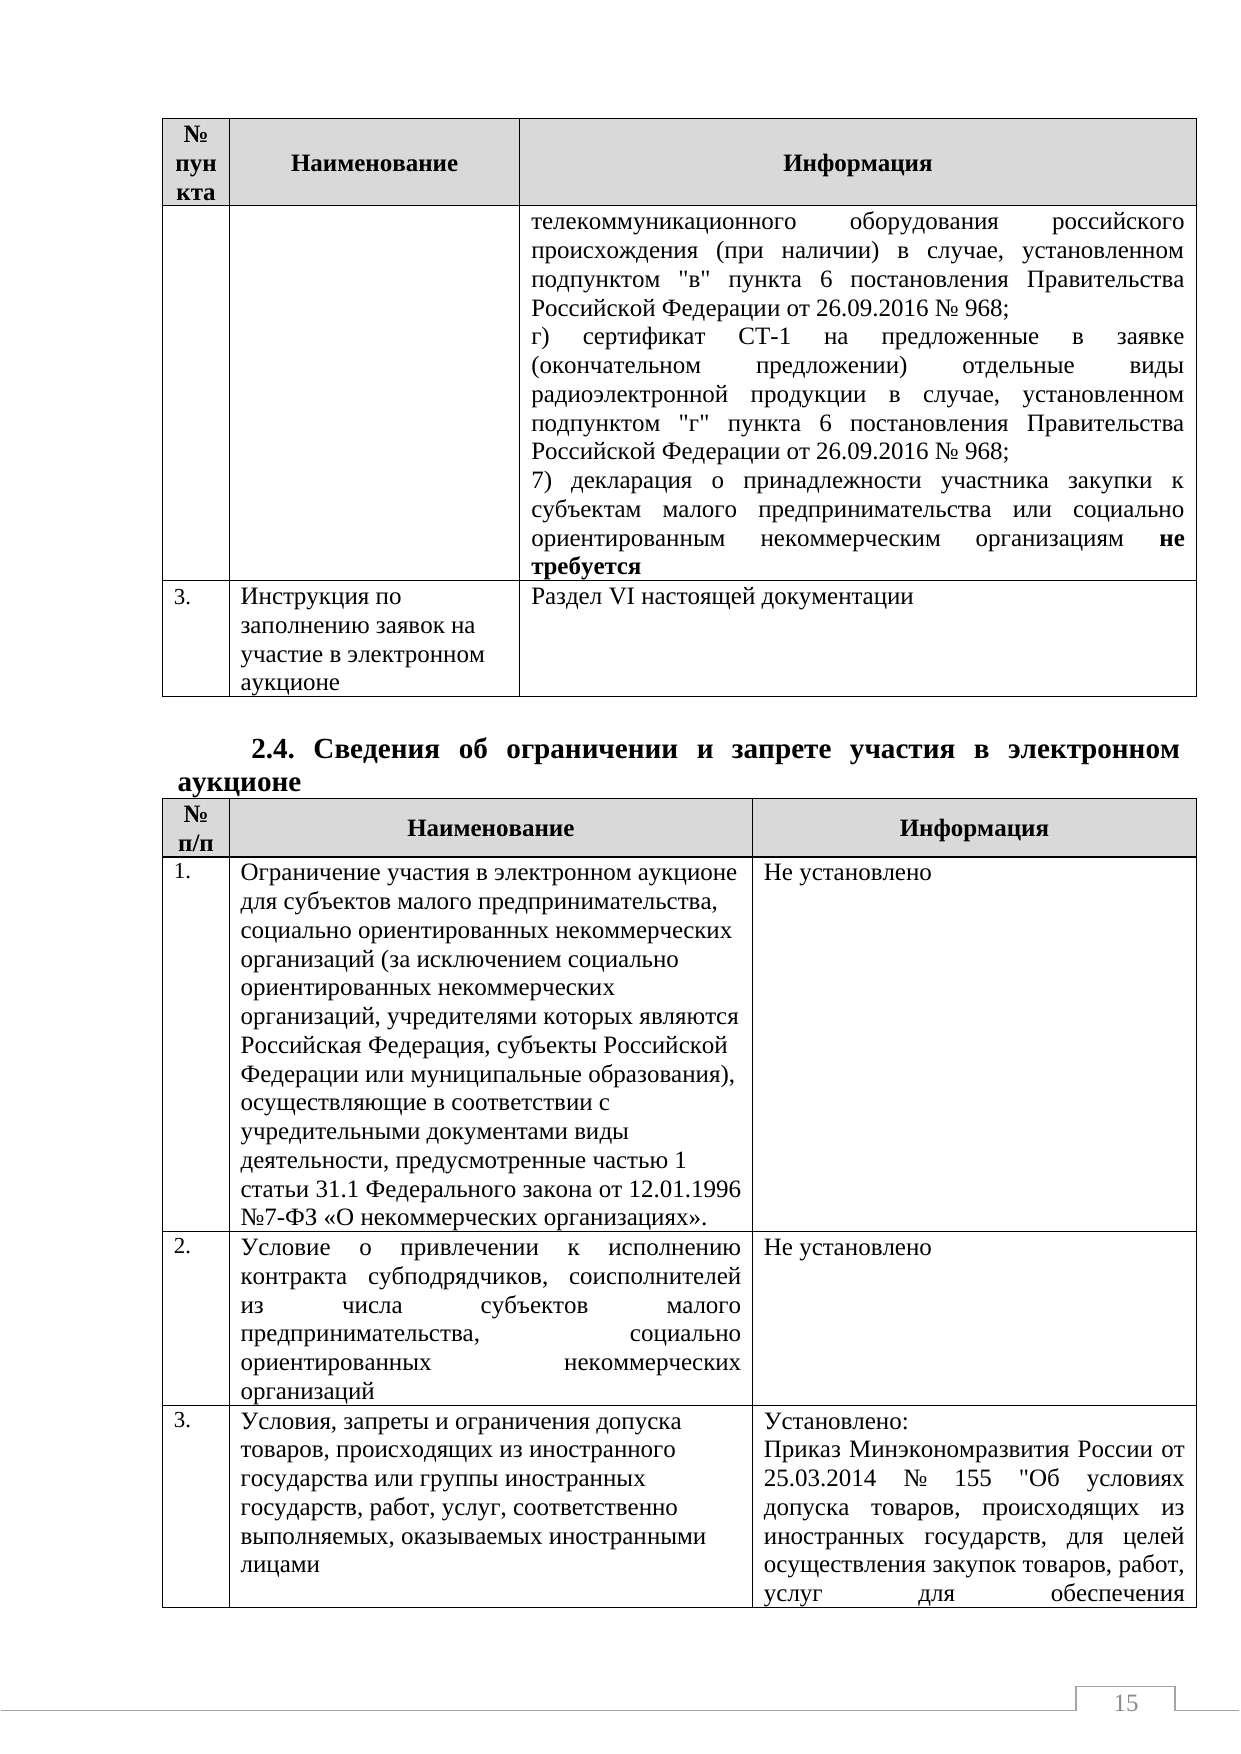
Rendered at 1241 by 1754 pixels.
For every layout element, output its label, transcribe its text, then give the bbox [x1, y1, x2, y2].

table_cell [753, 1406, 1196, 1607]
table_cell [163, 581, 229, 696]
table_cell [163, 206, 229, 580]
table_header Наименование [230, 119, 519, 205]
table_cell Инструкция по заполнению заявок на участие в электронном аукционе [230, 581, 519, 696]
table_cell Не установлено [753, 1232, 1196, 1405]
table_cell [230, 1406, 752, 1607]
table_header № п/п [163, 799, 229, 856]
table_header Информация [753, 799, 1196, 856]
table_cell Не установлено [753, 858, 1196, 1231]
table_cell [163, 858, 229, 1231]
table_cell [520, 206, 1196, 580]
table_cell [163, 1232, 229, 1405]
table_cell Ограничение участия в электронном аукционе для субъектов малого предпринимательства, социально ориентированных некоммерческих организаций (за исключением социально ориентированных некоммерческих организаций, учредителями которых являются Российская Федерация, субъекты Российской Федерации или муниципальные образования), осуществляющие в соответствии с учредительными документами виды деятельности, предусмотренные частью 1 статьи 31.1 Федерального закона от 12.01.1996 №7-ФЗ «О некоммерческих организациях». [230, 858, 752, 1231]
table_cell [163, 1406, 229, 1607]
table_header № пункта [163, 119, 229, 205]
table_header Информация [520, 119, 1196, 205]
table_cell [230, 206, 519, 580]
table_cell Условие о привлечении к исполнению контракта субподрядчиков, соисполнителей из числа субъектов малого предпринимательства, социально ориентированных некоммерческих организаций [230, 1232, 752, 1405]
table_cell Раздел VI настоящей документации [520, 581, 1196, 696]
text 2.4. Сведения об ограничении и запрете участия в электронном аукционе [177, 731, 1181, 798]
table_header Наименование [230, 799, 752, 856]
